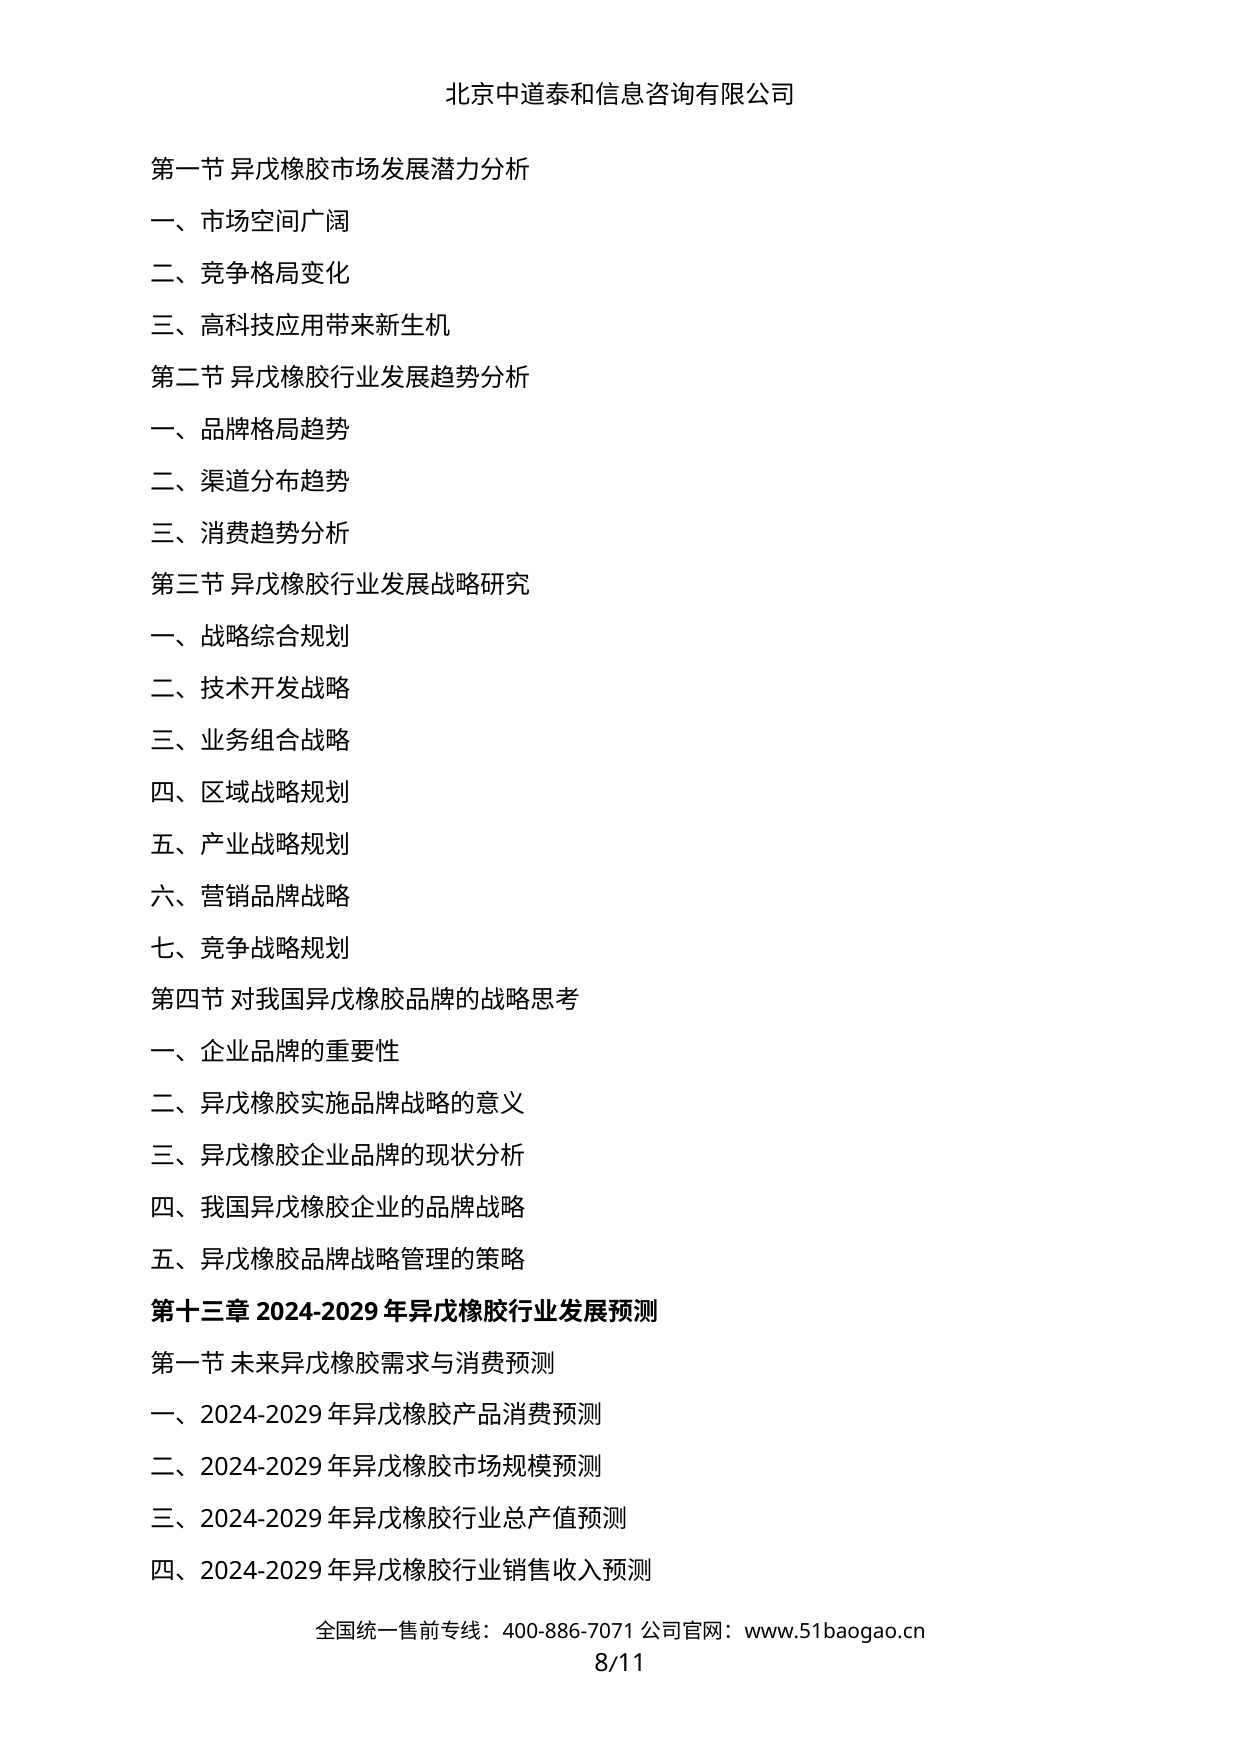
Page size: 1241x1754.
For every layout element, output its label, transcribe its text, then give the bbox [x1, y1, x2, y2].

text 一、品牌格局趋势 [150, 409, 1090, 446]
text 二、竞争格局变化 [150, 254, 1090, 290]
text 第二节 异戊橡胶行业发展趋势分析 [150, 357, 1090, 394]
text 第一节 未来异戊橡胶需求与消费预测 [150, 1343, 1090, 1379]
text 三、异戊橡胶企业品牌的现状分析 [150, 1136, 1090, 1172]
text 一、市场空间广阔 [150, 202, 1090, 238]
text 二、异戊橡胶实施品牌战略的意义 [150, 1084, 1090, 1120]
text 六、营销品牌战略 [150, 876, 1090, 912]
text 第三节 异戊橡胶行业发展战略研究 [150, 565, 1090, 601]
text 五、异戊橡胶品牌战略管理的策略 [150, 1239, 1090, 1276]
text 第四节 对我国异戊橡胶品牌的战略思考 [150, 980, 1090, 1016]
text 二、2024-2029年异戊橡胶市场规模预测 [150, 1447, 1090, 1483]
text 五、产业战略规划 [150, 824, 1090, 861]
text 三、业务组合战略 [150, 721, 1090, 757]
text 四、我国异戊橡胶企业的品牌战略 [150, 1187, 1090, 1224]
text 四、2024-2029年异戊橡胶行业销售收入预测 [150, 1551, 1090, 1587]
text 二、技术开发战略 [150, 669, 1090, 705]
text 第一节 异戊橡胶市场发展潜力分析 [150, 150, 1090, 186]
text 二、渠道分布趋势 [150, 461, 1090, 497]
text 三、消费趋势分析 [150, 513, 1090, 549]
text 三、高科技应用带来新生机 [150, 306, 1090, 342]
text 四、区域战略规划 [150, 772, 1090, 809]
text 一、企业品牌的重要性 [150, 1032, 1090, 1068]
text 三、2024-2029年异戊橡胶行业总产值预测 [150, 1499, 1090, 1535]
text 一、2024-2029年异戊橡胶产品消费预测 [150, 1395, 1090, 1431]
text 第十三章 2024-2029年异戊橡胶行业发展预测 [150, 1291, 1090, 1327]
text 七、竞争战略规划 [150, 928, 1090, 964]
text 一、战略综合规划 [150, 617, 1090, 653]
